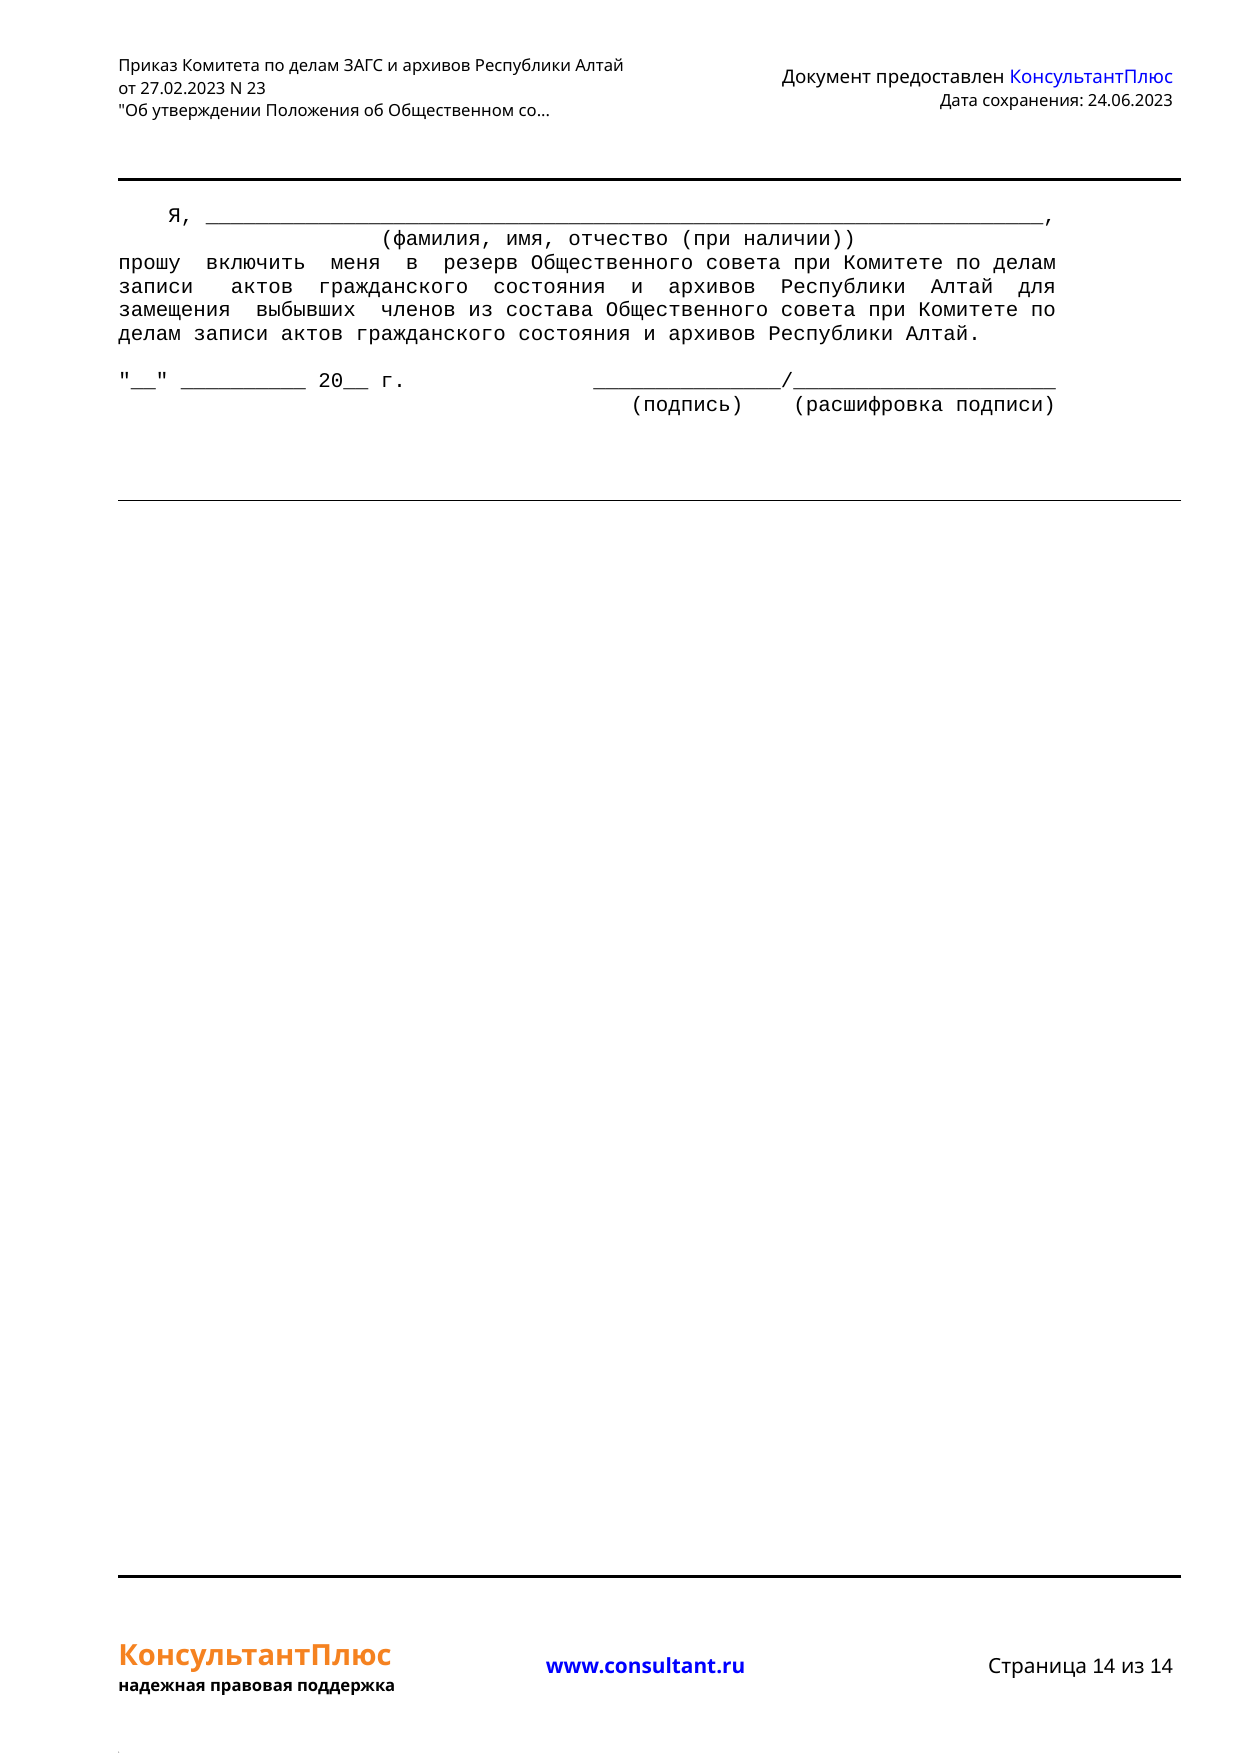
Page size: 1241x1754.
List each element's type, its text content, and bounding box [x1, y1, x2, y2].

text "__" __________ 20__ г. _______________/_____________________ [118, 370, 1181, 394]
text (подпись) (расшифровка подписи) [118, 394, 1181, 418]
text замещения выбывших членов из состава Общественного совета при Комитете по [118, 299, 1181, 323]
text делам записи актов гражданского состояния и архивов Республики Алтай. [118, 323, 1181, 347]
text прошу включить меня в резерв Общественного совета при Комитете по делам [118, 252, 1181, 276]
text Я, ___________________________________________________________________, [118, 205, 1181, 228]
text записи актов гражданского состояния и архивов Республики Алтай для [118, 276, 1181, 299]
text (фамилия, имя, отчество (при наличии)) [118, 228, 1181, 252]
